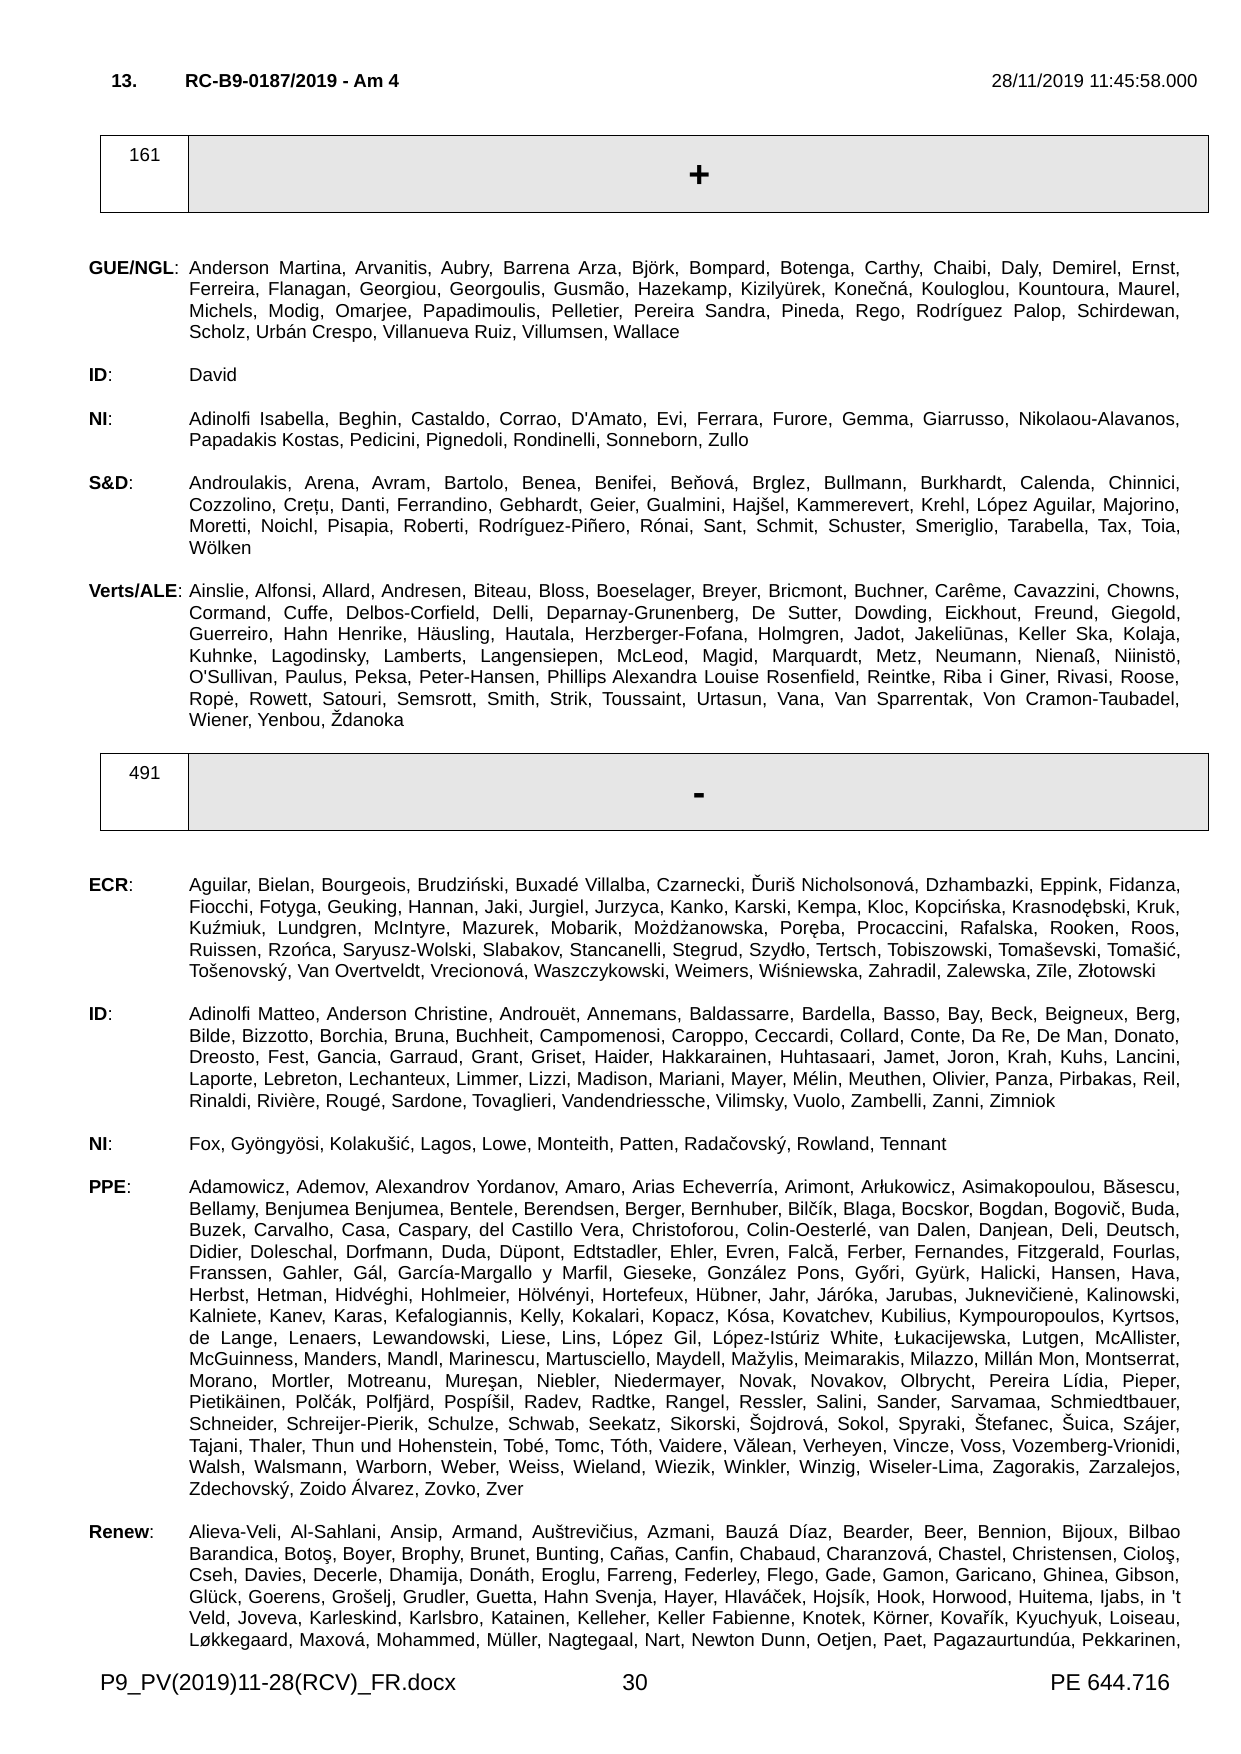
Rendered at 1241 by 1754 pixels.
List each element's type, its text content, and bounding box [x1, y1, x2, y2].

table_header 161 [101, 136, 188, 212]
text S&D: Androulakis, Arena, Avram, Bartolo, Benea, Benifei, Beňová, Brglez, Bullmann, Burkhardt, Calenda, Chinnici, Cozzolino, Crețu, Danti, Ferrandino, Gebhardt, Geier, Gualmini, Hajšel, Kammerevert, Krehl, López Aguilar, Majorino, Moretti, Noichl, Pisapia, Roberti, Rodríguez-Piñero, Rónai, Sant, Schmit, Schuster, Smeriglio, Tarabella, Tax, Toia, Wölken [88, 472, 1181, 558]
text PPE: Adamowicz, Ademov, Alexandrov Yordanov, Amaro, Arias Echeverría, Arimont, Arłukowicz, Asimakopoulou, Băsescu, Bellamy, Benjumea Benjumea, Bentele, Berendsen, Berger, Bernhuber, Bilčík, Blaga, Bocskor, Bogdan, Bogovič, Buda, Buzek, Carvalho, Casa, Caspary, del Castillo Vera, Christoforou, Colin-Oesterlé, van Dalen, Danjean, Deli, Deutsch, Didier, Doleschal, Dorfmann, Duda, Düpont, Edtstadler, Ehler, Evren, Falcă, Ferber, Fernandes, Fitzgerald, Fourlas, Franssen, Gahler, Gál, García-Margallo y Marfil, Gieseke, González Pons, Győri, Gyürk, Halicki, Hansen, Hava, Herbst, Hetman, Hidvéghi, Hohlmeier, Hölvényi, Hortefeux, Hübner, Jahr, Járóka, Jarubas, Juknevičienė, Kalinowski, Kalniete, Kanev, Karas, Kefalogiannis, Kelly, Kokalari, Kopacz, Kósa, Kovatchev, Kubilius, Kympouropoulos, Kyrtsos, de Lange, Lenaers, Lewandowski, Liese, Lins, López Gil, López-Istúriz White, Łukacijewska, Lutgen, McAllister, McGuinness, Manders, Mandl, Marinescu, Martusciello, Maydell, Mažylis, Meimarakis, Milazzo, Millán Mon, Montserrat, Morano, Mortler, Motreanu, Mureşan, Niebler, Niedermayer, Novak, Novakov, Olbrycht, Pereira Lídia, Pieper, Pietikäinen, Polčák, Polfjärd, Pospíšil, Radev, Radtke, Rangel, Ressler, Salini, Sander, Sarvamaa, Schmiedtbauer, Schneider, Schreijer-Pierik, Schulze, Schwab, Seekatz, Sikorski, Šojdrová, Sokol, Spyraki, Štefanec, Šuica, Szájer, Tajani, Thaler, Thun und Hohenstein, Tobé, Tomc, Tóth, Vaidere, Vălean, Verheyen, Vincze, Voss, Vozemberg-Vrionidi, Walsh, Walsmann, Warborn, Weber, Weiss, Wieland, Wiezik, Winkler, Winzig, Wiseler-Lima, Zagorakis, Zarzalejos, Zdechovský, Zoido Álvarez, Zovko, Zver [88, 1176, 1181, 1499]
text NI: Adinolfi Isabella, Beghin, Castaldo, Corrao, D'Amato, Evi, Ferrara, Furore, Gemma, Giarrusso, Nikolaou-Alavanos, Papadakis Kostas, Pedicini, Pignedoli, Rondinelli, Sonneborn, Zullo [88, 407, 1181, 451]
text ECR: Aguilar, Bielan, Bourgeois, Brudziński, Buxadé Villalba, Czarnecki, Ďuriš Nicholsonová, Dzhambazki, Eppink, Fidanza, Fiocchi, Fotyga, Geuking, Hannan, Jaki, Jurgiel, Jurzyca, Kanko, Karski, Kempa, Kloc, Kopcińska, Krasnodębski, Kruk, Kuźmiuk, Lundgren, McIntyre, Mazurek, Mobarik, Możdżanowska, Poręba, Procaccini, Rafalska, Rooken, Roos, Ruissen, Rzońca, Saryusz-Wolski, Slabakov, Stancanelli, Stegrud, Szydło, Tertsch, Tobiszowski, Tomaševski, Tomašić, Tošenovský, Van Overtveldt, Vrecionová, Waszczykowski, Weimers, Wiśniewska, Zahradil, Zalewska, Zīle, Złotowski [88, 874, 1181, 982]
text ID: Adinolfi Matteo, Anderson Christine, Androuët, Annemans, Baldassarre, Bardella, Basso, Bay, Beck, Beigneux, Berg, Bilde, Bizzotto, Borchia, Bruna, Buchheit, Campomenosi, Caroppo, Ceccardi, Collard, Conte, Da Re, De Man, Donato, Dreosto, Fest, Gancia, Garraud, Grant, Griset, Haider, Hakkarainen, Huhtasaari, Jamet, Joron, Krah, Kuhs, Lancini, Laporte, Lebreton, Lechanteux, Limmer, Lizzi, Madison, Mariani, Mayer, Mélin, Meuthen, Olivier, Panza, Pirbakas, Reil, Rinaldi, Rivière, Rougé, Sardone, Tovaglieri, Vandendriessche, Vilimsky, Vuolo, Zambelli, Zanni, Zimniok [88, 1003, 1181, 1111]
text ID: David [88, 364, 1181, 386]
table_header - [189, 754, 1208, 830]
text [88, 1521, 1181, 1650]
table_header + [189, 136, 1208, 212]
text NI: Fox, Gyöngyösi, Kolakušić, Lagos, Lowe, Monteith, Patten, Radačovský, Rowland, Tennant [88, 1133, 1181, 1154]
text Verts/ALE: Ainslie, Alfonsi, Allard, Andresen, Biteau, Bloss, Boeselager, Breyer, Bricmont, Buchner, Carême, Cavazzini, Chowns, Cormand, Cuffe, Delbos-Corfield, Delli, Deparnay-Grunenberg, De Sutter, Dowding, Eickhout, Freund, Giegold, Guerreiro, Hahn Henrike, Häusling, Hautala, Herzberger-Fofana, Holmgren, Jadot, Jakeliūnas, Keller Ska, Kolaja, Kuhnke, Lagodinsky, Lamberts, Langensiepen, McLeod, Magid, Marquardt, Metz, Neumann, Nienaß, Niinistö, O'Sullivan, Paulus, Peksa, Peter-Hansen, Phillips Alexandra Louise Rosenfield, Reintke, Riba i Giner, Rivasi, Roose, Ropė, Rowett, Satouri, Semsrott, Smith, Strik, Toussaint, Urtasun, Vana, Van Sparrentak, Von Cramon-Taubadel, Wiener, Yenbou, Ždanoka [88, 580, 1181, 731]
text GUE/NGL: Anderson Martina, Arvanitis, Aubry, Barrena Arza, Björk, Bompard, Botenga, Carthy, Chaibi, Daly, Demirel, Ernst, Ferreira, Flanagan, Georgiou, Georgoulis, Gusmão, Hazekamp, Kizilyürek, Konečná, Kouloglou, Kountoura, Maurel, Michels, Modig, Omarjee, Papadimoulis, Pelletier, Pereira Sandra, Pineda, Rego, Rodríguez Palop, Schirdewan, Scholz, Urbán Crespo, Villanueva Ruiz, Villumsen, Wallace [88, 256, 1181, 343]
table_header 491 [101, 754, 188, 830]
table_header RC-B9-0187/2019 - Am 4 [100, 70, 955, 92]
table_header 28/11/2019 11:45:58.000 [955, 70, 1208, 92]
